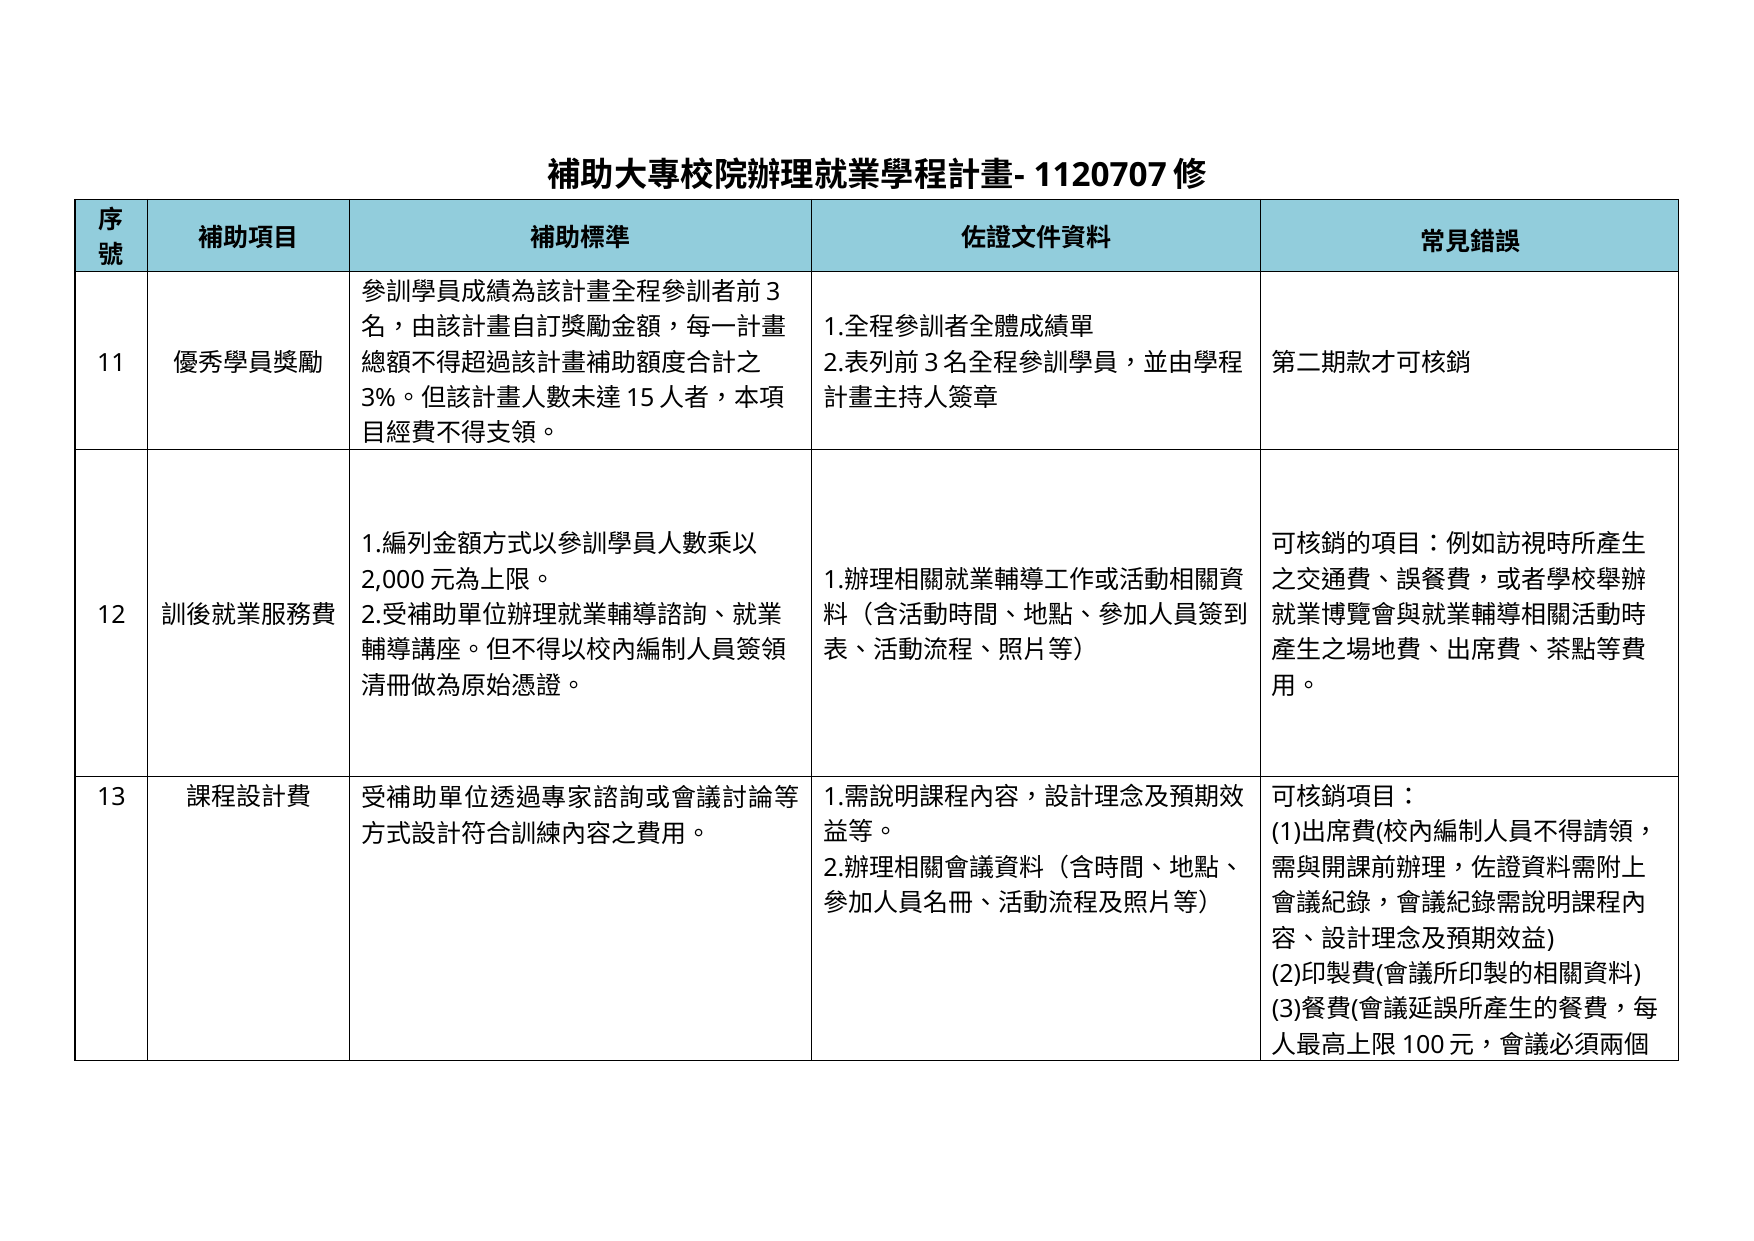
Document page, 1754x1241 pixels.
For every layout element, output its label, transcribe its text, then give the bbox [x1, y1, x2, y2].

table_cell 1.全程參訓者全體成績單 2.表列前3名全程參訓學員，並由學程計畫主持人簽章 [812, 272, 1260, 449]
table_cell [812, 777, 1260, 1060]
table_cell 可核銷的項目：例如訪視時所產生之交通費、誤餐費，或者學校舉辦就業博覽會與就業輔導相關活動時產生之場地費、出席費、茶點等費用。 [1261, 450, 1678, 776]
table_cell 佐證文件資料 [812, 200, 1260, 271]
table_cell 序號 [76, 200, 147, 271]
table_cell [1261, 777, 1678, 1060]
table_cell 補助標準 [350, 200, 811, 271]
table_cell 1.辦理相關就業輔導工作或活動相關資料（含活動時間、地點、參加人員簽到表、活動流程、照片等） [812, 450, 1260, 776]
table_cell 課程設計費 [148, 777, 349, 1060]
table_cell 補助項目 [148, 200, 349, 271]
table_cell 12 [76, 450, 147, 776]
table_cell 13 [76, 777, 147, 1060]
table_cell 受補助單位透過專家諮詢或會議討論等方式設計符合訓練內容之費用。 [350, 777, 811, 1060]
table_header 補助大專校院辦理就業學程計畫- 1120707修 [75, 136, 1679, 199]
table_cell 優秀學員獎勵 [148, 272, 349, 449]
table_cell 1.編列金額方式以參訓學員人數乘以2,000元為上限。 2.受補助單位辦理就業輔導諮詢、就業輔導講座。但不得以校內編制人員簽領清冊做為原始憑證。 [350, 450, 811, 776]
table_cell 參訓學員成績為該計畫全程參訓者前3名，由該計畫自訂獎勵金額，每一計畫總額不得超過該計畫補助額度合計之3%。但該計畫人數未達15人者，本項目經費不得支領。 [350, 272, 811, 449]
table_cell 11 [76, 272, 147, 449]
table_cell 常見錯誤 [1261, 200, 1678, 271]
table_cell 第二期款才可核銷 [1261, 272, 1678, 449]
table_cell 訓後就業服務費 [148, 450, 349, 776]
